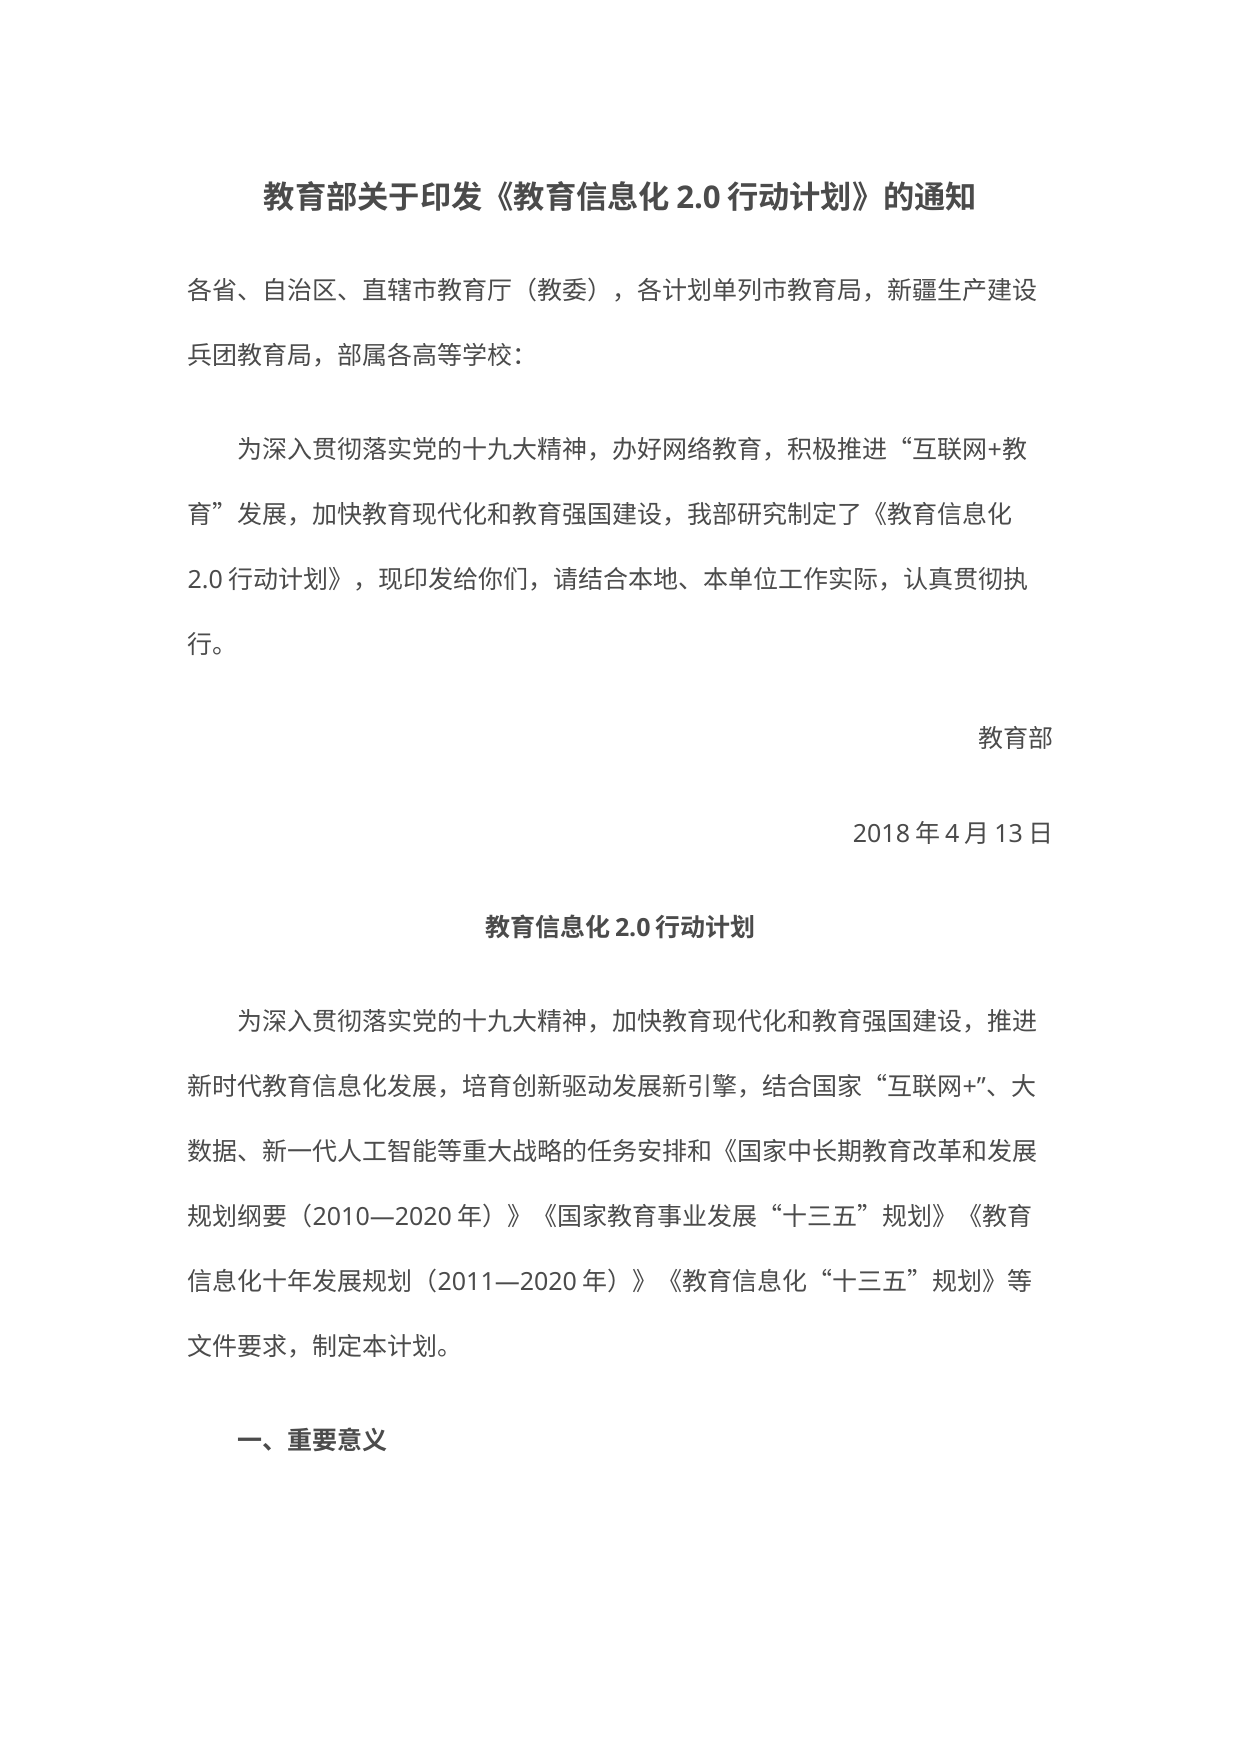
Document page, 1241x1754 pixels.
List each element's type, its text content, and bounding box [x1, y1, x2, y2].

text 为深入贯彻落实党的十九大精神，办好网络教育，积极推进“互联网+教育”发展，加快教育现代化和教育强国建设，我部研究制定了《教育信息化2.0行动计划》，现印发给你们，请结合本地、本单位工作实际，认真贯彻执行。 [187, 415, 1053, 675]
text 各省、自治区、直辖市教育厅（教委），各计划单列市教育局，新疆生产建设兵团教育局，部属各高等学校： [187, 256, 1053, 386]
text 教育信息化2.0行动计划 [187, 893, 1053, 958]
text 教育部关于印发《教育信息化2.0行动计划》的通知 [187, 162, 1053, 227]
text 2018年4月13日 [187, 799, 1053, 864]
text 一、重要意义 [187, 1406, 1053, 1471]
text 为深入贯彻落实党的十九大精神，加快教育现代化和教育强国建设，推进新时代教育信息化发展，培育创新驱动发展新引擎，结合国家“互联网+”、大数据、新一代人工智能等重大战略的任务安排和《国家中长期教育改革和发展规划纲要（2010—2020年）》《国家教育事业发展“十三五”规划》《教育信息化十年发展规划（2011—2020年）》《教育信息化“十三五”规划》等文件要求，制定本计划。 [187, 987, 1053, 1377]
text 教育部 [187, 704, 1053, 769]
